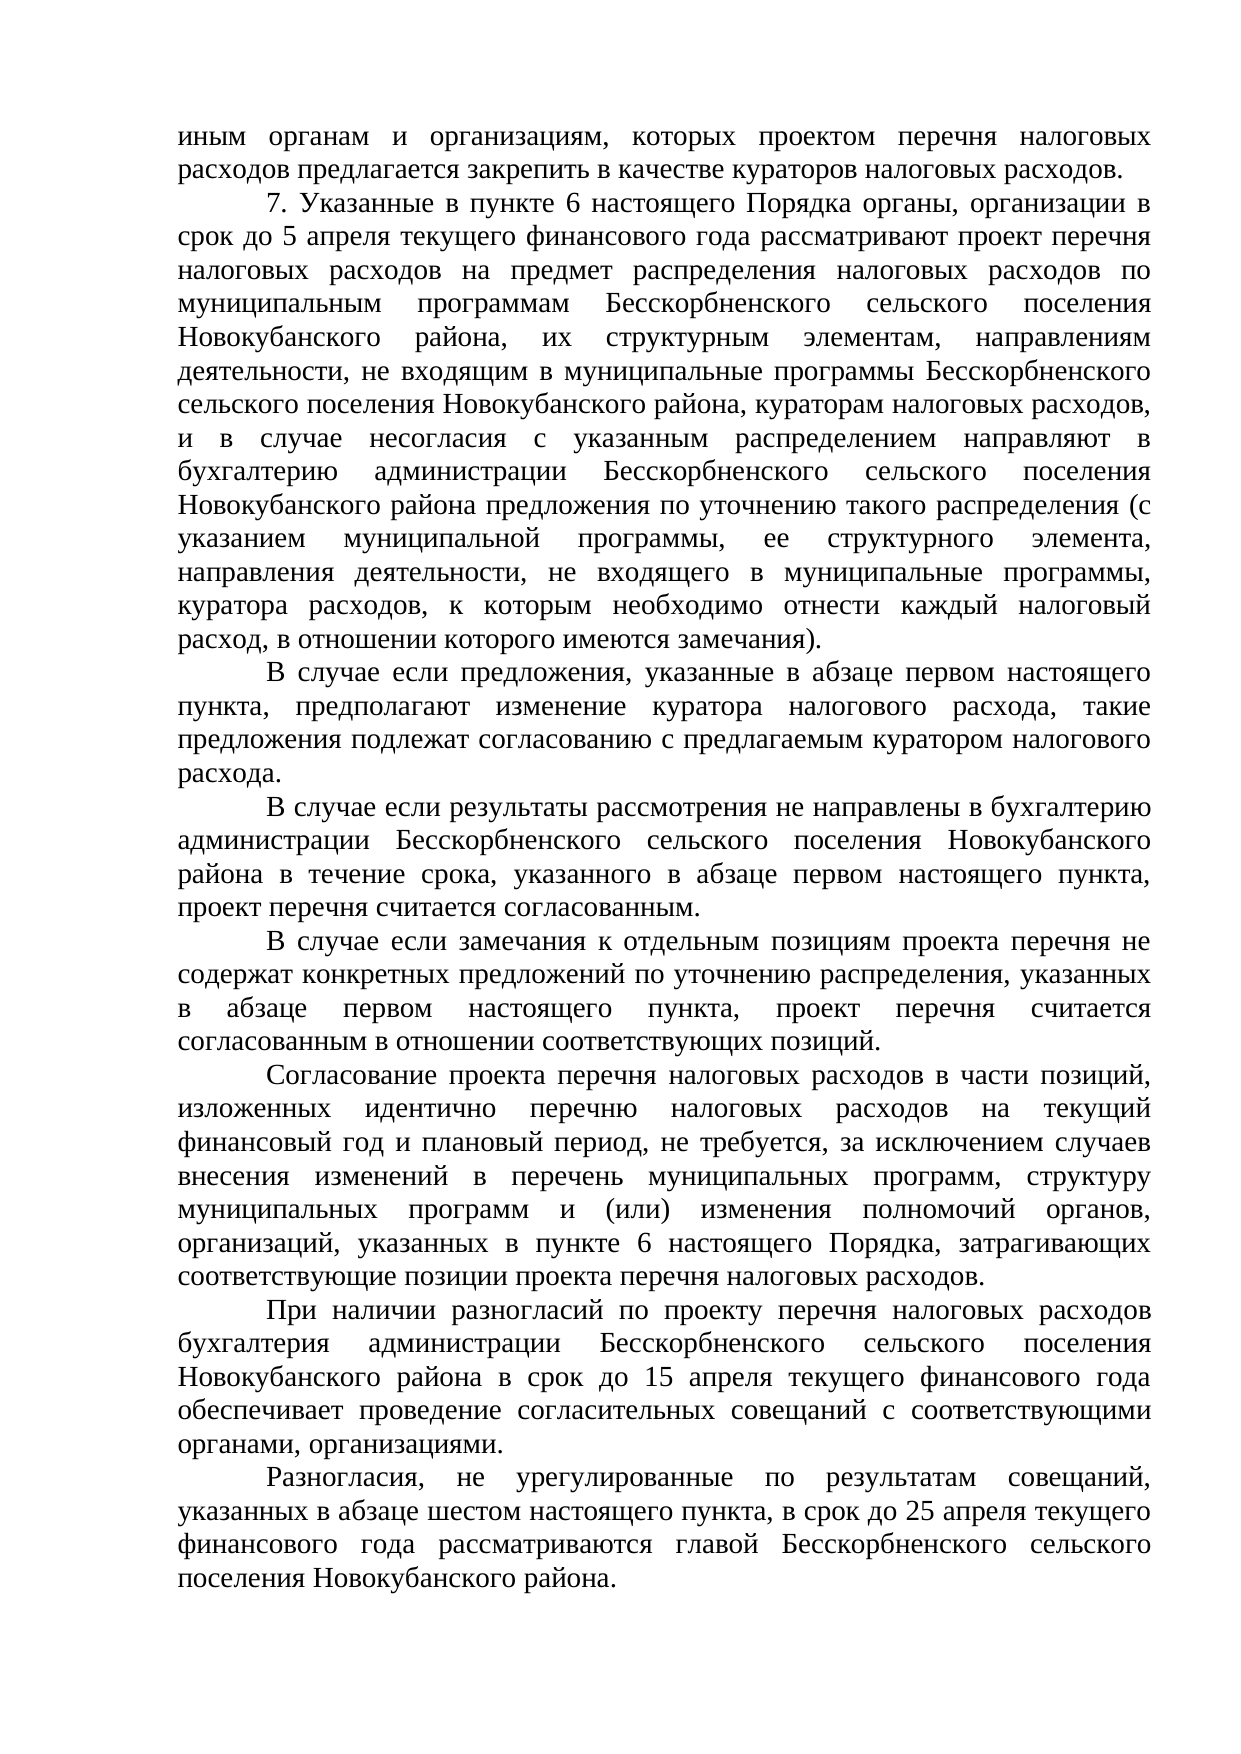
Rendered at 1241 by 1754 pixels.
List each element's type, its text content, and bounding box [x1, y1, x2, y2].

text 7. Указанные в пункте 6 настоящего Порядка органы, организации в срок до 5 апреля текущего финансового года рассматривают проект перечня налоговых расходов на предмет распределения налоговых расходов по муниципальным программам Бесскорбненского сельского поселения Новокубанского района, их структурным элементам, направлениям деятельности, не входящим в муниципальные программы Бесскорбненского сельского поселения Новокубанского района, кураторам налоговых расходов, и в случае несогласия с указанным распределением направляют в бухгалтерию администрации Бесскорбненского сельского поселения Новокубанского района предложения по уточнению такого распределения (с указанием муниципальной программы, ее структурного элемента, направления деятельности, не входящего в муниципальные программы, куратора расходов, к которым необходимо отнести каждый налоговый расход, в отношении которого имеются замечания). [177, 185, 1152, 655]
text Согласование проекта перечня налоговых расходов в части позиций, изложенных идентично перечню налоговых расходов на текущий финансовый год и плановый период, не требуется, за исключением случаев внесения изменений в перечень муниципальных программ, структуру муниципальных программ и (или) изменения полномочий органов, организаций, указанных в пункте 6 настоящего Порядка, затрагивающих соответствующие позиции проекта перечня налоговых расходов. [177, 1057, 1152, 1292]
text При наличии разногласий по проекту перечня налоговых расходов бухгалтерия администрации Бесскорбненского сельского поселения Новокубанского района в срок до 15 апреля текущего финансового года обеспечивает проведение согласительных совещаний с соответствующими органами, организациями. [177, 1292, 1152, 1460]
text В случае если результаты рассмотрения не направлены в бухгалтерию администрации Бесскорбненского сельского поселения Новокубанского района в течение срока, указанного в абзаце первом настоящего пункта, проект перечня считается согласованным. [177, 789, 1152, 923]
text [177, 118, 1152, 185]
text В случае если замечания к отдельным позициям проекта перечня не содержат конкретных предложений по уточнению распределения, указанных в абзаце первом настоящего пункта, проект перечня считается согласованным в отношении соответствующих позиций. [177, 923, 1152, 1057]
text Разногласия, не урегулированные по результатам совещаний, указанных в абзаце шестом настоящего пункта, в срок до 25 апреля текущего финансового года рассматриваются главой Бесскорбненского сельского поселения Новокубанского района. [177, 1460, 1152, 1594]
text В случае если предложения, указанные в абзаце первом настоящего пункта, предполагают изменение куратора налогового расхода, такие предложения подлежат согласованию с предлагаемым куратором налогового расхода. [177, 655, 1152, 789]
